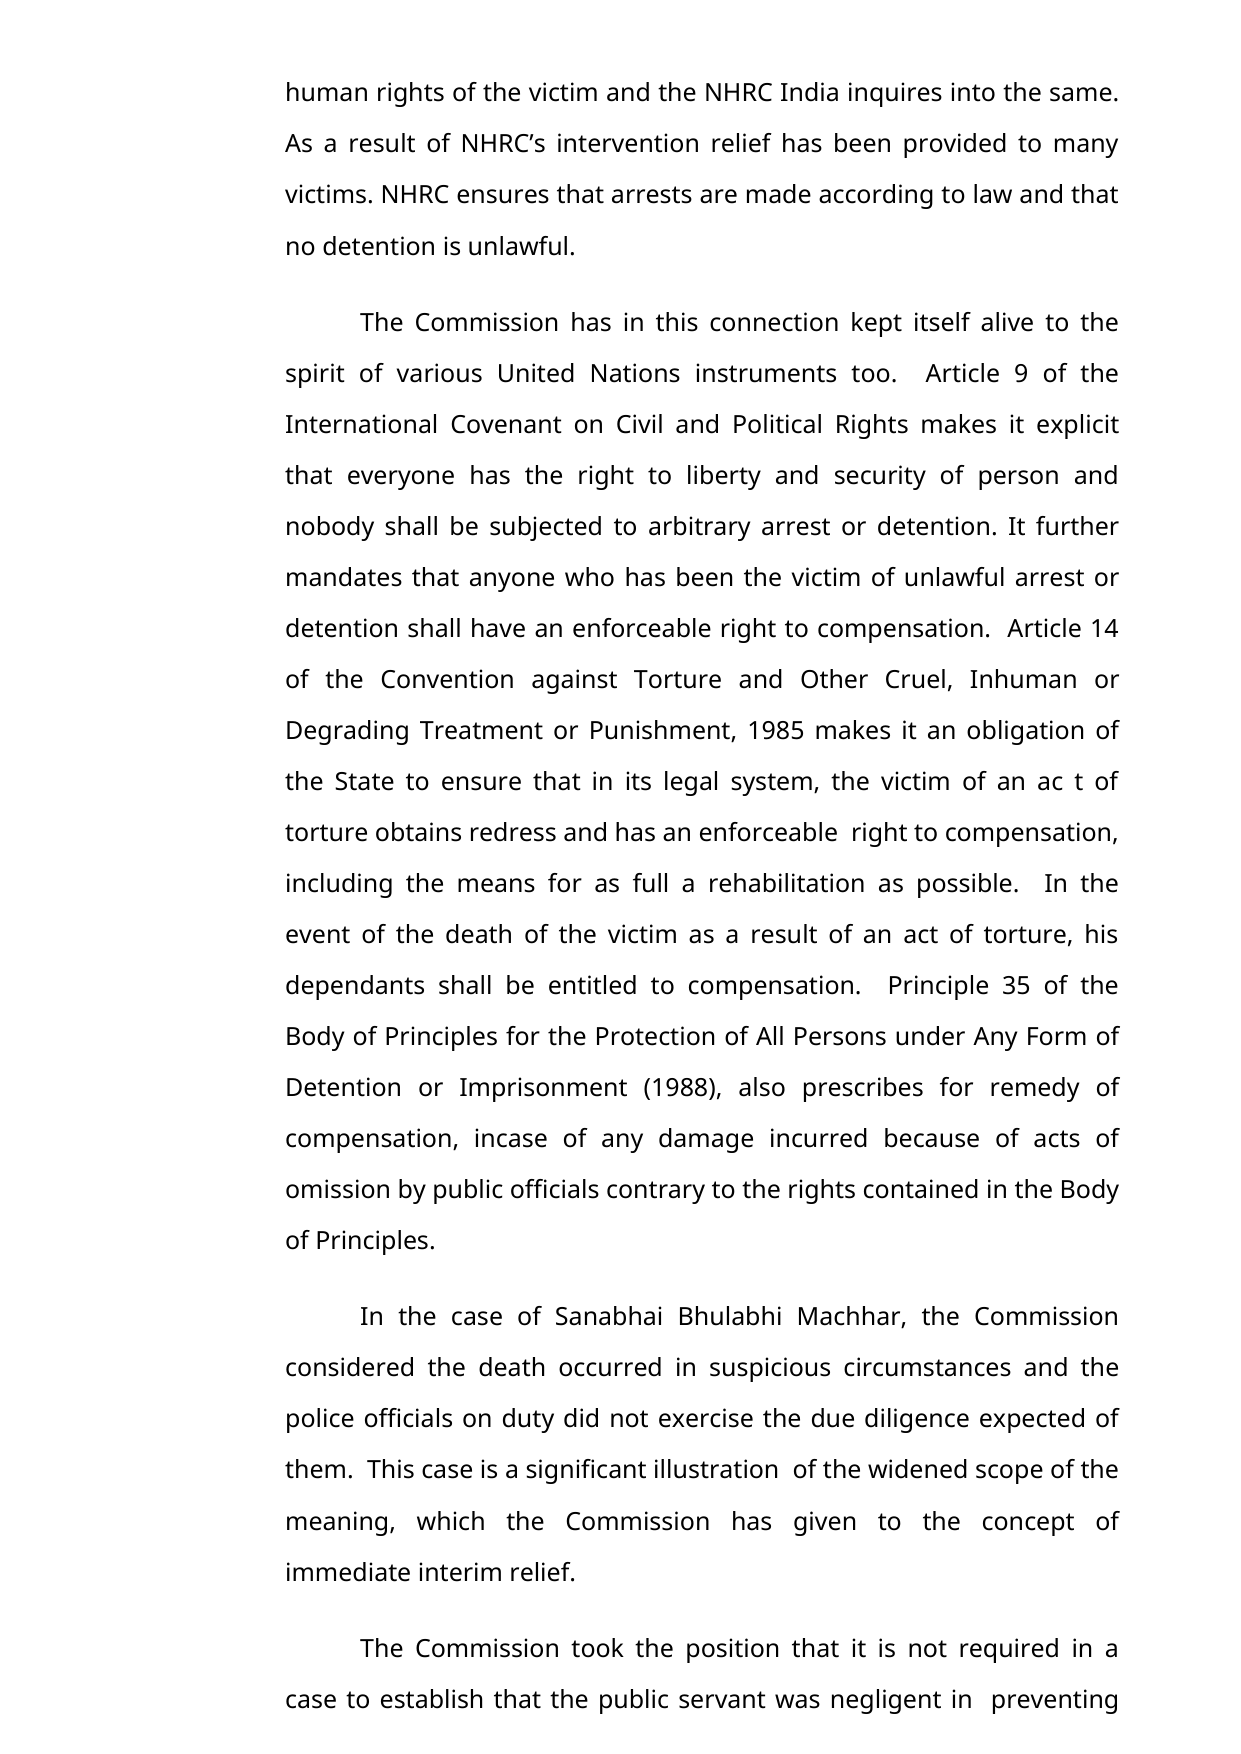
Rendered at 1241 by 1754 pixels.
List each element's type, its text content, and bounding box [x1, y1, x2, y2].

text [285, 1630, 1120, 1715]
text In the case of Sanabhai Bhulabhi Machhar, the Commission considered the death occurred in suspicious circumstances and the police officials on duty did not exercise the due diligence expected of them. This case is a significant illustration of the widened scope of the meaning, which the Commission has given to the concept of immediate interim relief. [285, 1299, 1120, 1588]
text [285, 75, 1120, 262]
text The Commission has in this connection kept itself alive to the spirit of various United Nations instruments too. Article 9 of the International Covenant on Civil and Political Rights makes it explicit that everyone has the right to liberty and security of person and nobody shall be subjected to arbitrary arrest or detention. It further mandates that anyone who has been the victim of unlawful arrest or detention shall have an enforceable right to compensation. Article 14 of the Convention against Torture and Other Cruel, Inhuman or Degrading Treatment or Punishment, 1985 makes it an obligation of the State to ensure that in its legal system, the victim of an ac t of torture obtains redress and has an enforceable right to compensation, including the means for as full a rehabilitation as possible. In the event of the death of the victim as a result of an act of torture, his dependants shall be entitled to compensation. Principle 35 of the Body of Principles for the Protection of All Persons under Any Form of Detention or Imprisonment (1988), also prescribes for remedy of compensation, incase of any damage incurred because of acts of omission by public officials contrary to the rights contained in the Body of Principles. [285, 304, 1120, 1257]
